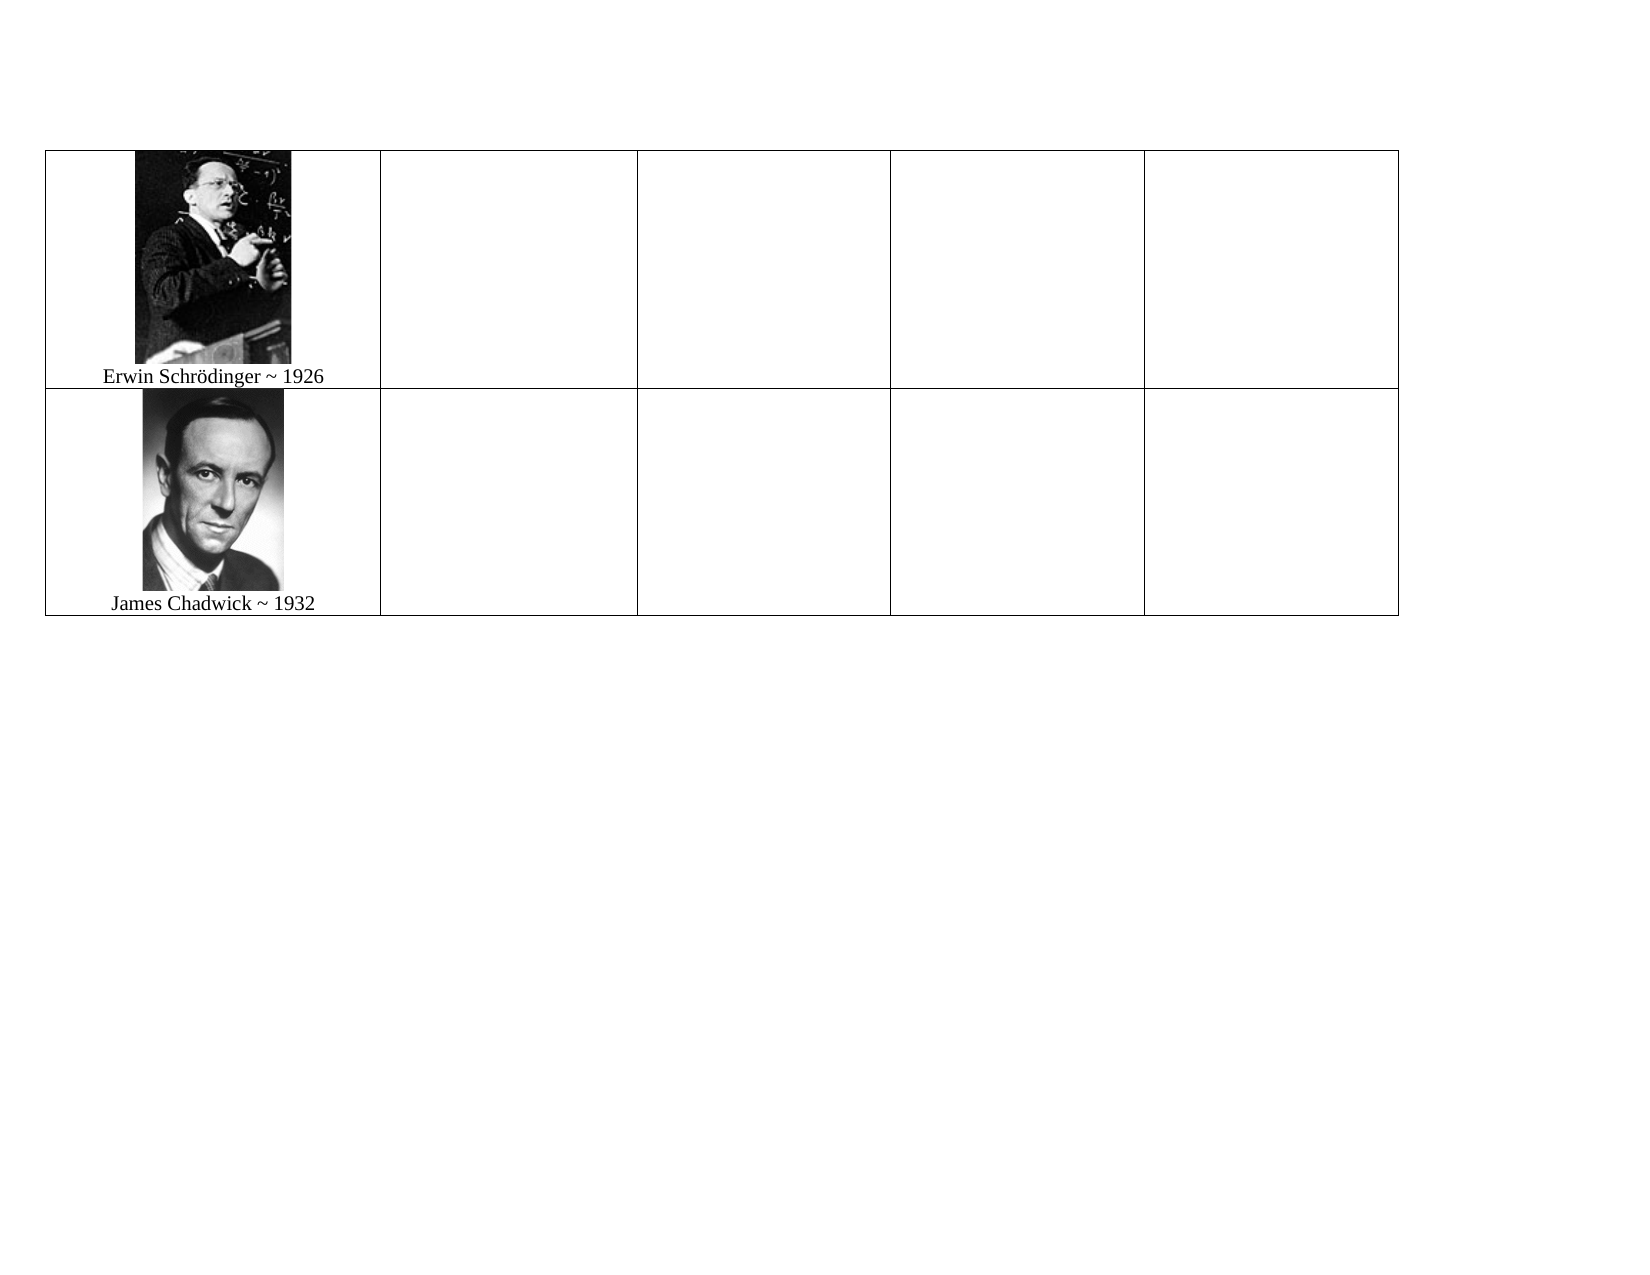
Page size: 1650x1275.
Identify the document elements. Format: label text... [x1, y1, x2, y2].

table_cell [381, 151, 637, 388]
table_cell [1145, 151, 1398, 388]
picture [142, 388, 284, 591]
table_cell Erwin Schrödinger ~ 1926 [46, 151, 380, 388]
table_cell James Chadwick ~ 1932 [46, 389, 380, 615]
table_cell [381, 389, 637, 615]
picture [135, 151, 292, 364]
table_cell [1145, 389, 1398, 615]
table_cell [638, 389, 890, 615]
table_cell [891, 151, 1144, 388]
table_cell [638, 151, 890, 388]
table_cell [891, 389, 1144, 615]
